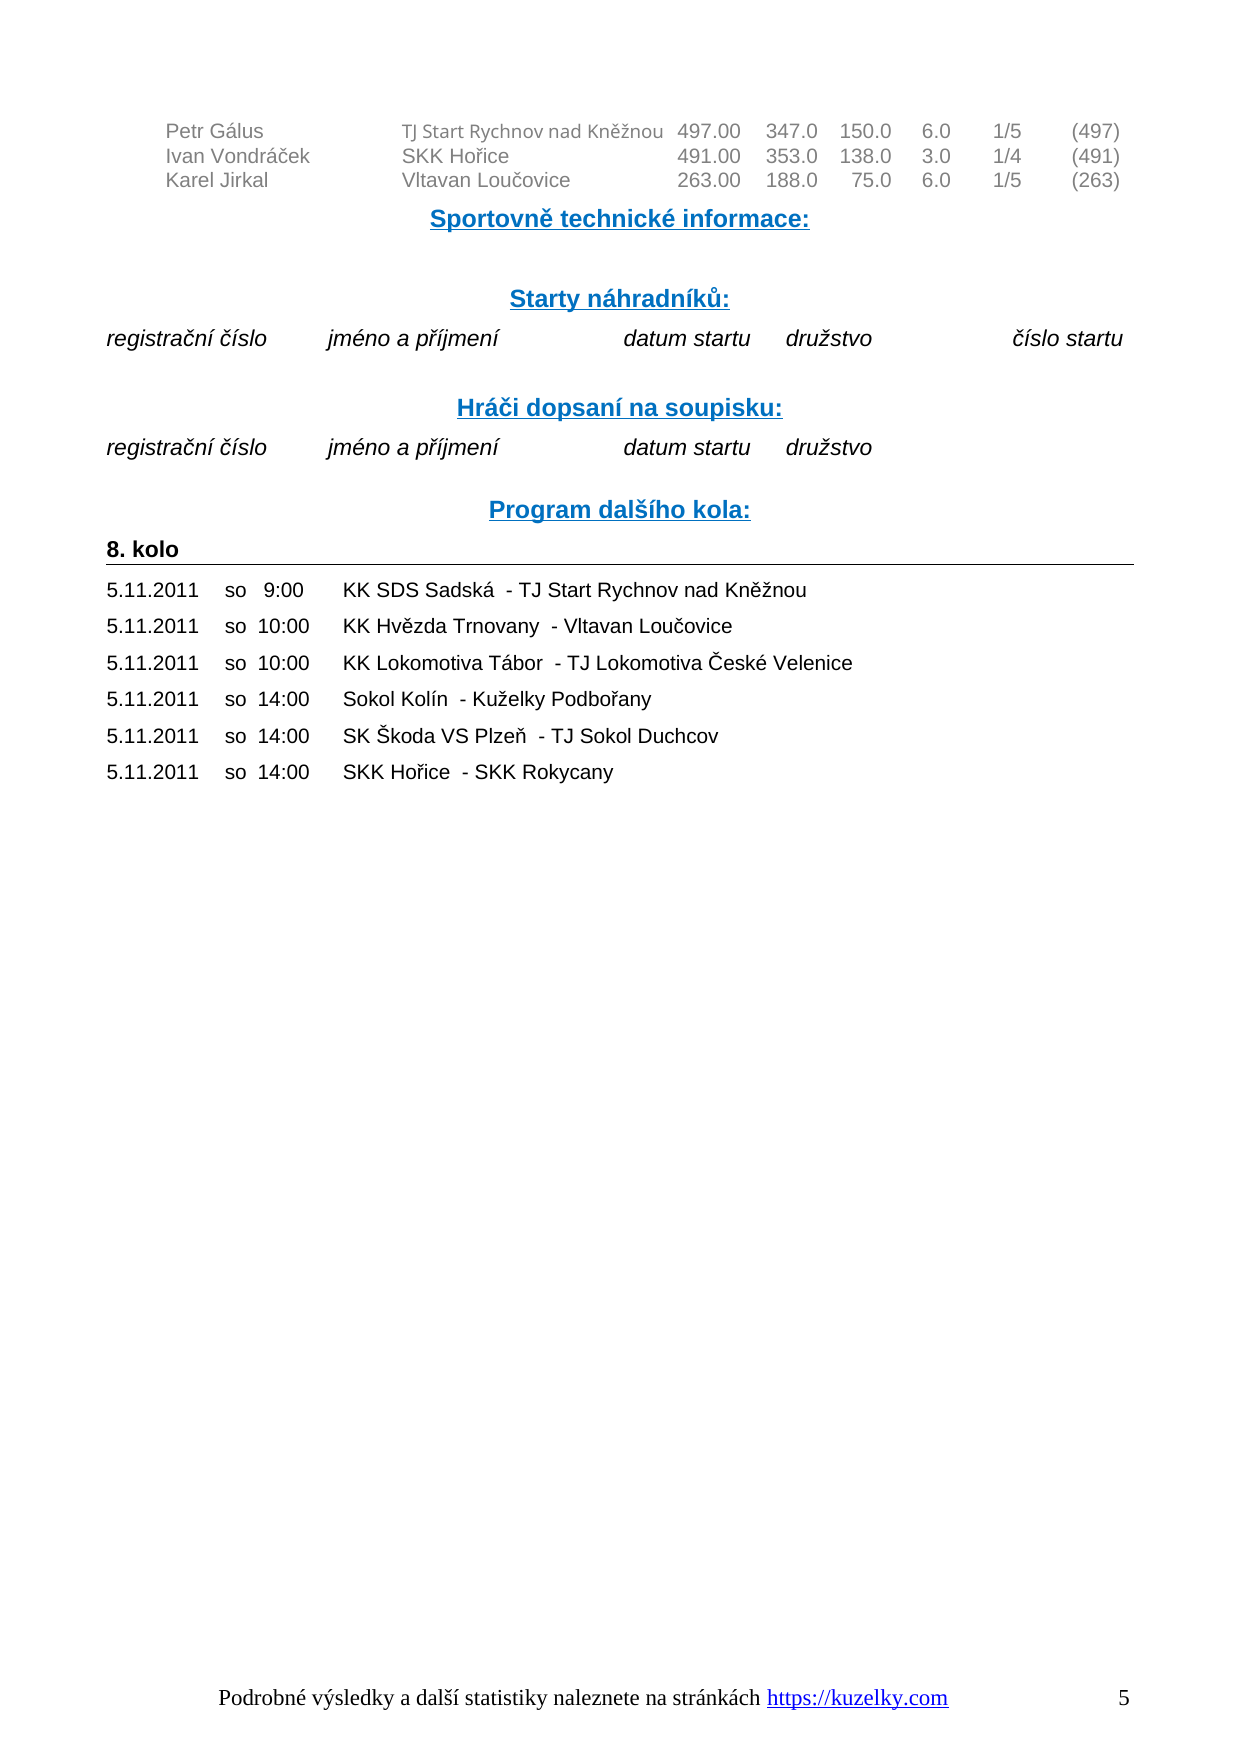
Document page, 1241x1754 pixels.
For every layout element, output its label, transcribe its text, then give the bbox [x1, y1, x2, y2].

text registrační číslo jméno a příjmení datum startu družstvo číslo startu [106, 325, 1134, 352]
text 5.11.2011 so 14:00 Sokol Kolín - Kuželky Podbořany [106, 687, 1134, 711]
text Hráči dopsaní na soupisku: [94, 364, 1145, 422]
text Ivan Vondráček SKK Hořice 491.00 353.0 138.0 3.0 1/4 (491) [106, 144, 1134, 168]
text Sportovně technické informace: [94, 204, 1145, 233]
text Starty náhradníků: [94, 284, 1145, 313]
text 5.11.2011 so 14:00 SKK Hořice - SKK Rokycany [106, 760, 1134, 784]
text Petr Gálus TJ Start Rychnov nad Kněžnou 497.00 347.0 150.0 6.0 1/5 (497) [106, 118, 1134, 144]
text 5.11.2011 so 9:00 KK SDS Sadská - TJ Start Rychnov nad Kněžnou [106, 578, 1134, 602]
text registrační číslo jméno a příjmení datum startu družstvo [106, 434, 1134, 461]
text Program dalšího kola: [94, 495, 1145, 523]
text 5.11.2011 so 14:00 SK Škoda VS Plzeň - TJ Sokol Duchcov [106, 724, 1134, 748]
text 5.11.2011 so 10:00 KK Hvězda Trnovany - Vltavan Loučovice [106, 614, 1134, 638]
text Karel Jirkal Vltavan Loučovice 263.00 188.0 75.0 6.0 1/5 (263) [106, 168, 1134, 192]
text 8. kolo [106, 536, 1134, 564]
text 5.11.2011 so 10:00 KK Lokomotiva Tábor - TJ Lokomotiva České Velenice [106, 651, 1134, 675]
